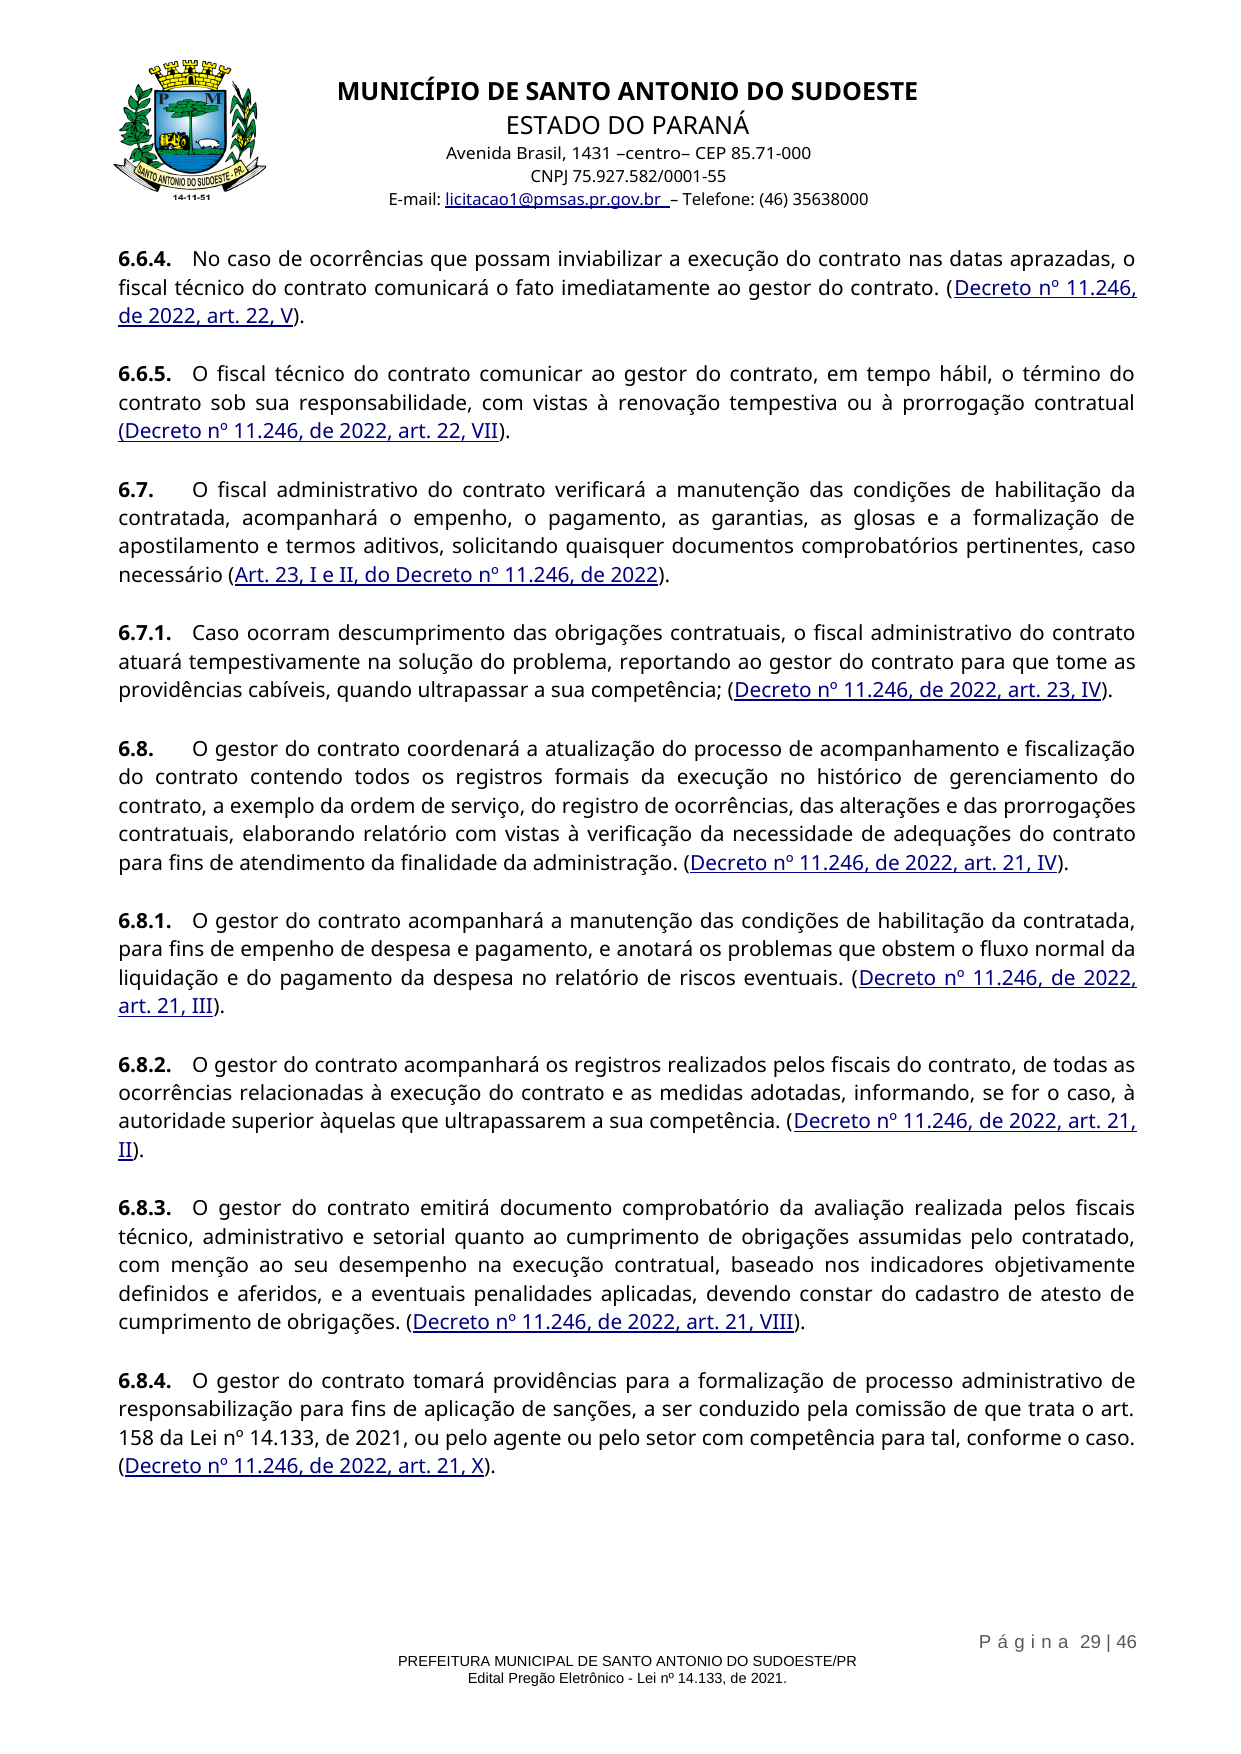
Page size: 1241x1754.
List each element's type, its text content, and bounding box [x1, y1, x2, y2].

list O fiscal administrativo do contrato verificará a manutenção das condições de habilitação da contratada, acompanhará o empenho, o pagamento, as garantias, as glosas e a formalização de apostilamento e termos aditivos, solicitando quaisquer documentos comprobatórios pertinentes, caso necessário (Art. 23, I e II, do Decreto nº 11.246, de 2022). [118, 475, 1137, 588]
list O gestor do contrato acompanhará os registros realizados pelos fiscais do contrato, de todas as ocorrências relacionadas à execução do contrato e as medidas adotadas, informando, se for o caso, à autoridade superior àquelas que ultrapassarem a sua competência. (Decreto nº 11.246, de 2022, art. 21, II). [118, 1050, 1137, 1163]
list No caso de ocorrências que possam inviabilizar a execução do contrato nas datas aprazadas, o fiscal técnico do contrato comunicará o fato imediatamente ao gestor do contrato. (Decreto nº 11.246, de 2022, art. 22, V). [118, 244, 1137, 329]
list O gestor do contrato acompanhará a manutenção das condições de habilitação da contratada, para fins de empenho de despesa e pagamento, e anotará os problemas que obstem o fluxo normal da liquidação e do pagamento da despesa no relatório de riscos eventuais. (Decreto nº 11.246, de 2022, art. 21, III). [118, 906, 1137, 1020]
list O fiscal técnico do contrato comunicar ao gestor do contrato, em tempo hábil, o término do contrato sob sua responsabilidade, com vistas à renovação tempestiva ou à prorrogação contratual (Decreto nº 11.246, de 2022, art. 22, VII). [118, 359, 1137, 445]
list Caso ocorram descumprimento das obrigações contratuais, o fiscal administrativo do contrato atuará tempestivamente na solução do problema, reportando ao gestor do contrato para que tome as providências cabíveis, quando ultrapassar a sua competência; (Decreto nº 11.246, de 2022, art. 23, IV). [118, 618, 1137, 704]
list O gestor do contrato tomará providências para a formalização de processo administrativo de responsabilização para fins de aplicação de sanções, a ser conduzido pela comissão de que trata o art. 158 da Lei nº 14.133, de 2021, ou pelo agente ou pelo setor com competência para tal, conforme o caso. (Decreto nº 11.246, de 2022, art. 21, X). [118, 1366, 1137, 1479]
list O gestor do contrato coordenará a atualização do processo de acompanhamento e fiscalização do contrato contendo todos os registros formais da execução no histórico de gerenciamento do contrato, a exemplo da ordem de serviço, do registro de ocorrências, das alterações e das prorrogações contratuais, elaborando relatório com vistas à verificação da necessidade de adequações do contrato para fins de atendimento da finalidade da administração. (Decreto nº 11.246, de 2022, art. 21, IV). [118, 734, 1137, 876]
picture [113, 60, 267, 200]
list O gestor do contrato emitirá documento comprobatório da avaliação realizada pelos fiscais técnico, administrativo e setorial quanto ao cumprimento de obrigações assumidas pelo contratado, com menção ao seu desempenho na execução contratual, baseado nos indicadores objetivamente definidos e aferidos, e a eventuais penalidades aplicadas, devendo constar do cadastro de atesto de cumprimento de obrigações. (Decreto nº 11.246, de 2022, art. 21, VIII). [118, 1193, 1137, 1336]
